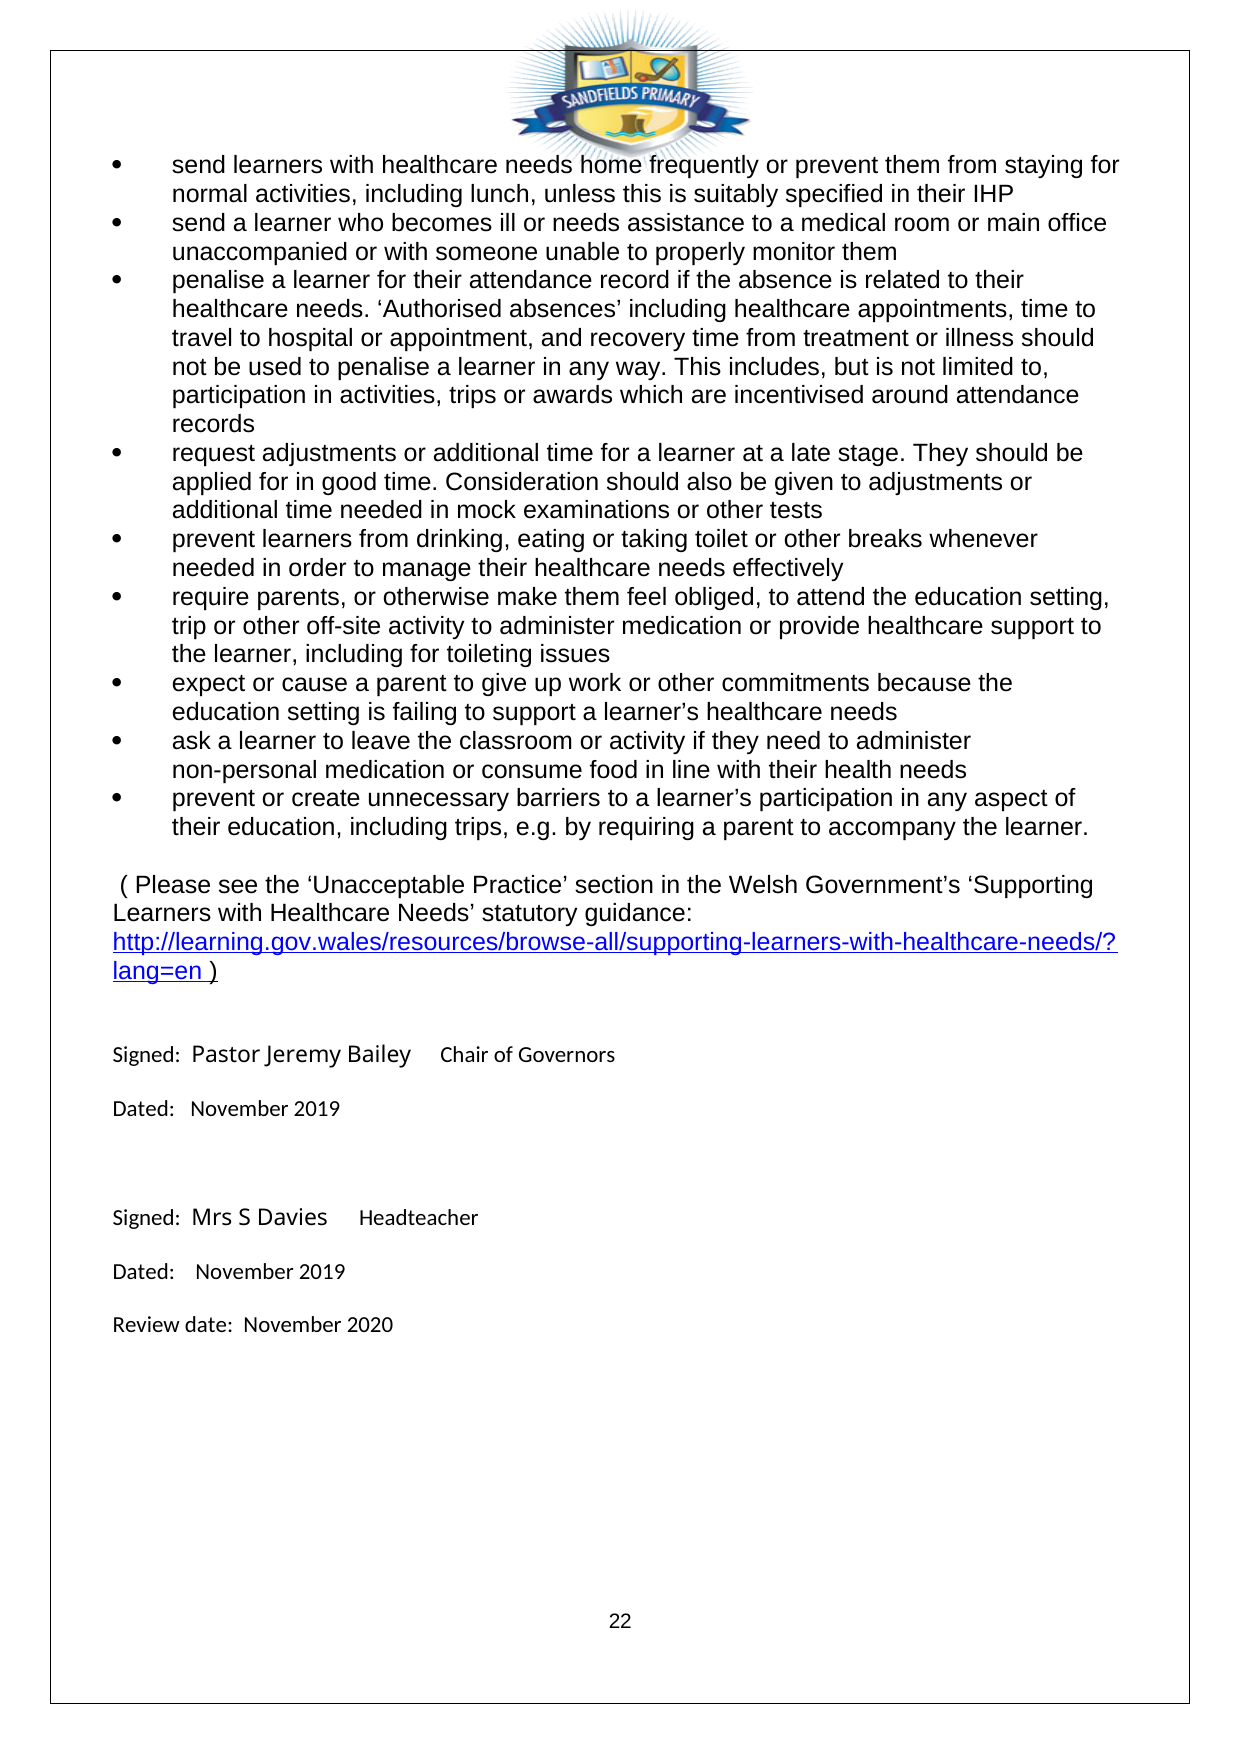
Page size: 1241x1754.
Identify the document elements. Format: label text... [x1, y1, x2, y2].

text Dated: November 2019 [112, 1094, 1128, 1122]
list prevent or create unnecessary barriers to a learner’s participation in any aspect of their education, including trips, e.g. by requiring a parent to accompany the learner. [112, 783, 1128, 841]
list ask a learner to leave the classroom or activity if they need to administer [112, 726, 1128, 754]
list prevent learners from drinking, eating or taking toilet or other breaks whenever needed in order to manage their healthcare needs effectively [112, 524, 1128, 582]
picture [506, 51, 755, 150]
text Signed: Mrs S Davies Headteacher [112, 1201, 1128, 1232]
list request adjustments or additional time for a learner at a late stage. They should be applied for in good time. Consideration should also be given to adjustments or additional time needed in mock examinations or other tests [112, 438, 1128, 524]
text Review date: November 2020 [112, 1310, 1128, 1338]
list send a learner who becomes ill or needs assistance to a medical room or main office unaccompanied or with someone unable to properly monitor them [112, 208, 1128, 265]
list send learners with healthcare needs home frequently or prevent them from staying for normal activities, including lunch, unless this is suitably specified in their IHP [112, 150, 1128, 208]
list require parents, or otherwise make them feel obliged, to attend the education setting, trip or other off-site activity to administer medication or provide healthcare support to the learner, including for toileting issues [112, 582, 1128, 668]
list penalise a learner for their attendance record if the absence is related to their healthcare needs. ‘Authorised absences’ including healthcare appointments, time to travel to hospital or appointment, and recovery time from treatment or illness should not be used to penalise a learner in any way. This includes, but is not limited to, participation in activities, trips or awards which are incentivised around attendance records [112, 265, 1128, 438]
text Signed: Pastor Jeremy Bailey Chair of Governors [112, 1038, 1128, 1069]
list expect or cause a parent to give up work or other commitments because the education setting is failing to support a learner’s healthcare needs [112, 668, 1128, 726]
text Dated: November 2019 [112, 1257, 1128, 1285]
text non-personal medication or consume food in line with their health needs [172, 754, 1128, 783]
text ( Please see the ‘Unacceptable Practice’ section in the Welsh Government’s ‘Supporting Learners with Healthcare Needs’ statutory guidance: http://learning.gov.wales/resources/browse-all/supporting-learners-with-healthcare-needs/?lang=en ) [112, 841, 1128, 985]
picture [506, 9, 755, 50]
